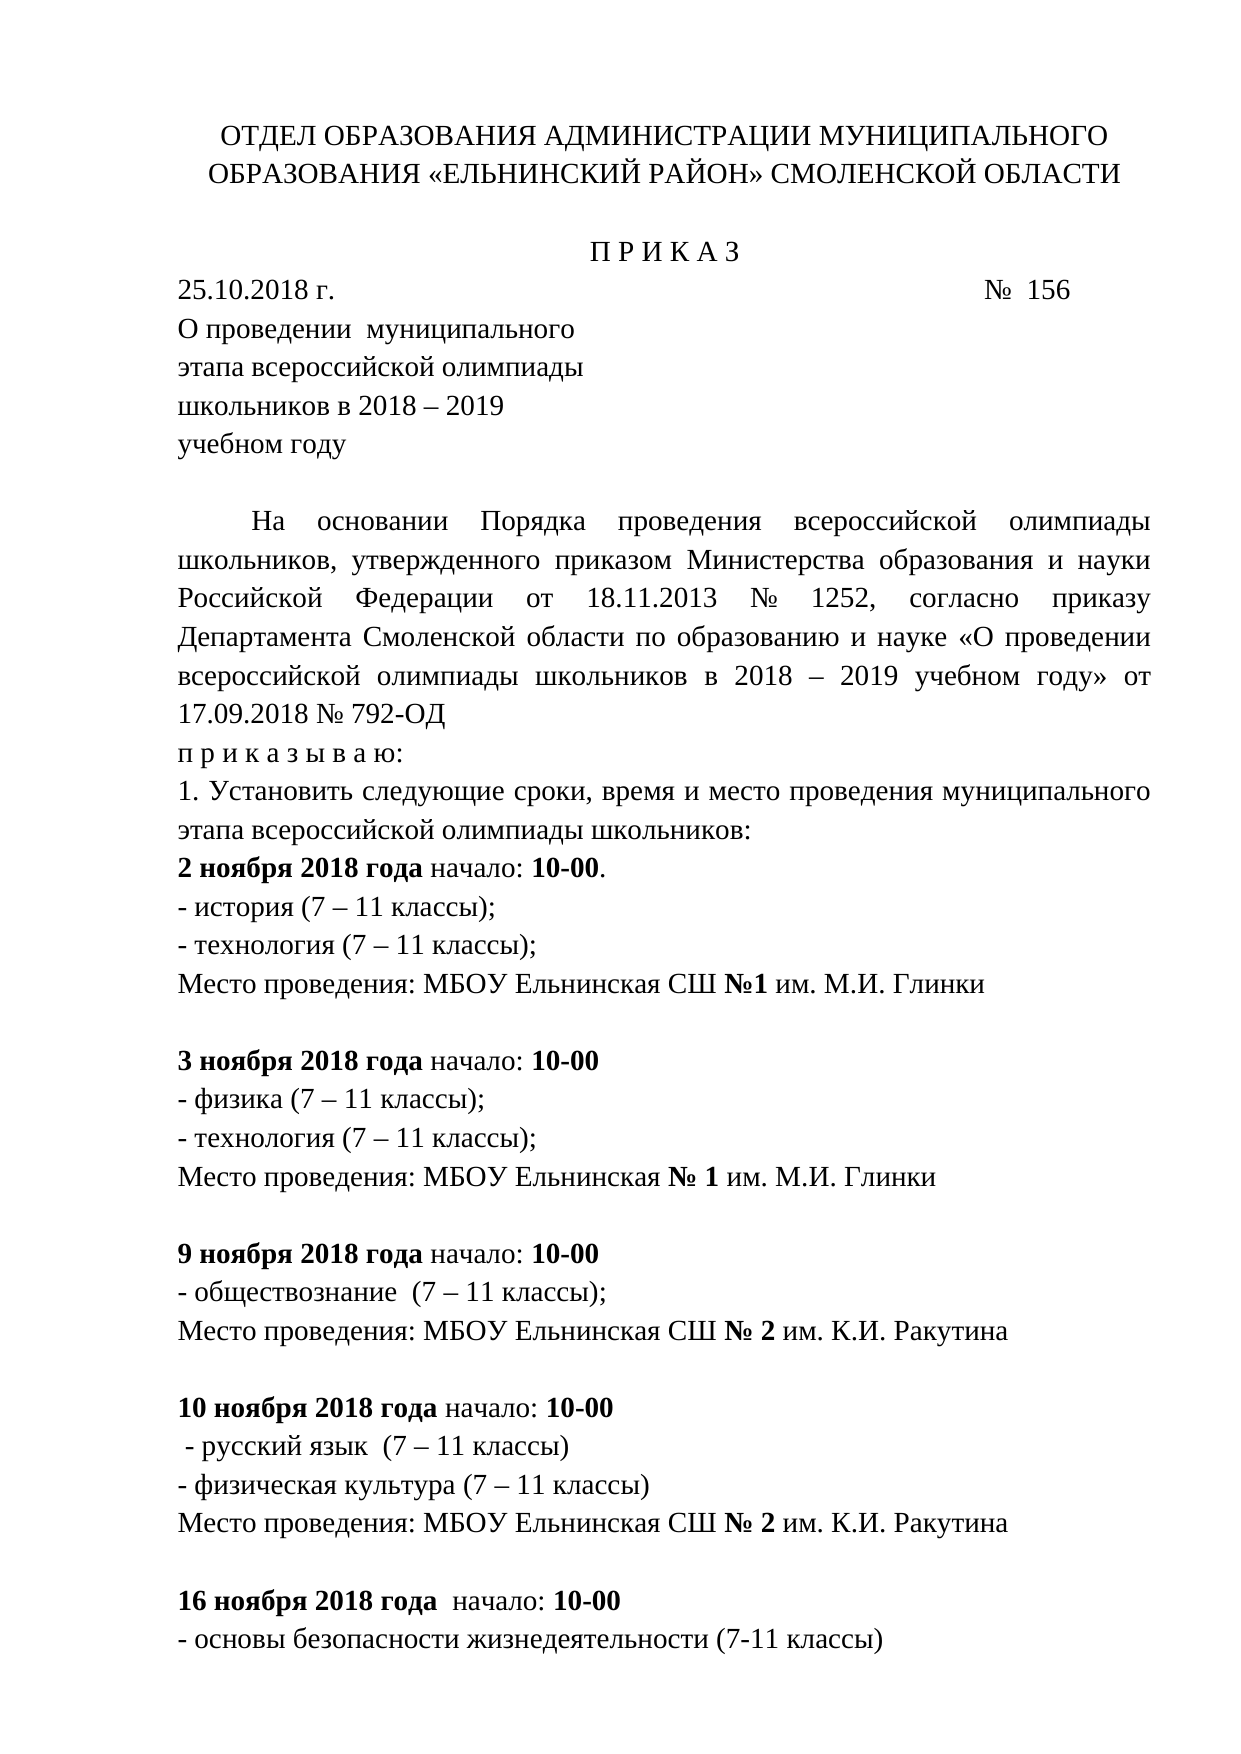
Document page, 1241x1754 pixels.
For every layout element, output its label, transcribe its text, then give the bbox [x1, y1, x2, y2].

text П Р И К А З [177, 234, 1152, 267]
text п р и к а з ы в а ю: [177, 735, 1152, 768]
text - технология (7 – 11 классы); [177, 1120, 1152, 1154]
text - физика (7 – 11 классы); [177, 1082, 1152, 1115]
text ОТДЕЛ ОБРАЗОВАНИЯ АДМИНИСТРАЦИИ МУНИЦИПАЛЬНОГО ОБРАЗОВАНИЯ «ЕЛЬНИНСКИЙ РАЙОН» СМОЛЕНСКОЙ ОБЛАСТИ [177, 118, 1152, 190]
text Место проведения: МБОУ Ельнинская СШ №1 им. М.И. Глинки [177, 966, 1152, 999]
text 16 ноября 2018 года начало: 10-00 [177, 1583, 1152, 1616]
text 9 ноября 2018 года начало: 10-00 [177, 1236, 1152, 1269]
text 3 ноября 2018 года начало: 10-00 [177, 1043, 1152, 1077]
text 10 ноября 2018 года начало: 10-00 [177, 1390, 1152, 1423]
text - история (7 – 11 классы); [177, 889, 1152, 922]
text На основании Порядка проведения всероссийской олимпиады школьников, утвержденного приказом Министерства образования и науки Российской Федерации от 18.11.2013 № 1252, согласно приказу Департамента Смоленской области по образованию и науке «О проведении всероссийской олимпиады школьников в 2018 – 2019 учебном году» от 17.09.2018 № 792-ОД [177, 503, 1152, 730]
text - технология (7 – 11 классы); [177, 927, 1152, 961]
text Место проведения: МБОУ Ельнинская № 1 им. М.И. Глинки [177, 1159, 1152, 1192]
text - обществознание (7 – 11 классы); [177, 1274, 1152, 1308]
text 1. Установить следующие сроки, время и место проведения муниципального этапа всероссийской олимпиады школьников: [177, 773, 1152, 845]
text - основы безопасности жизнедеятельности (7-11 классы) [177, 1621, 1152, 1655]
text Место проведения: МБОУ Ельнинская СШ № 2 им. К.И. Ракутина [177, 1313, 1152, 1346]
text 2 ноября 2018 года начало: 10-00. [177, 850, 1152, 884]
text О проведении муниципального этапа всероссийской олимпиады школьников в 2018 – 2019 учебном году [177, 311, 591, 460]
text - русский язык (7 – 11 классы) [177, 1428, 1152, 1462]
text 25.10.2018 г. № 156 [177, 272, 1152, 306]
text Место проведения: МБОУ Ельнинская СШ № 2 им. К.И. Ракутина [177, 1506, 1152, 1539]
text - физическая культура (7 – 11 классы) [177, 1467, 1152, 1501]
